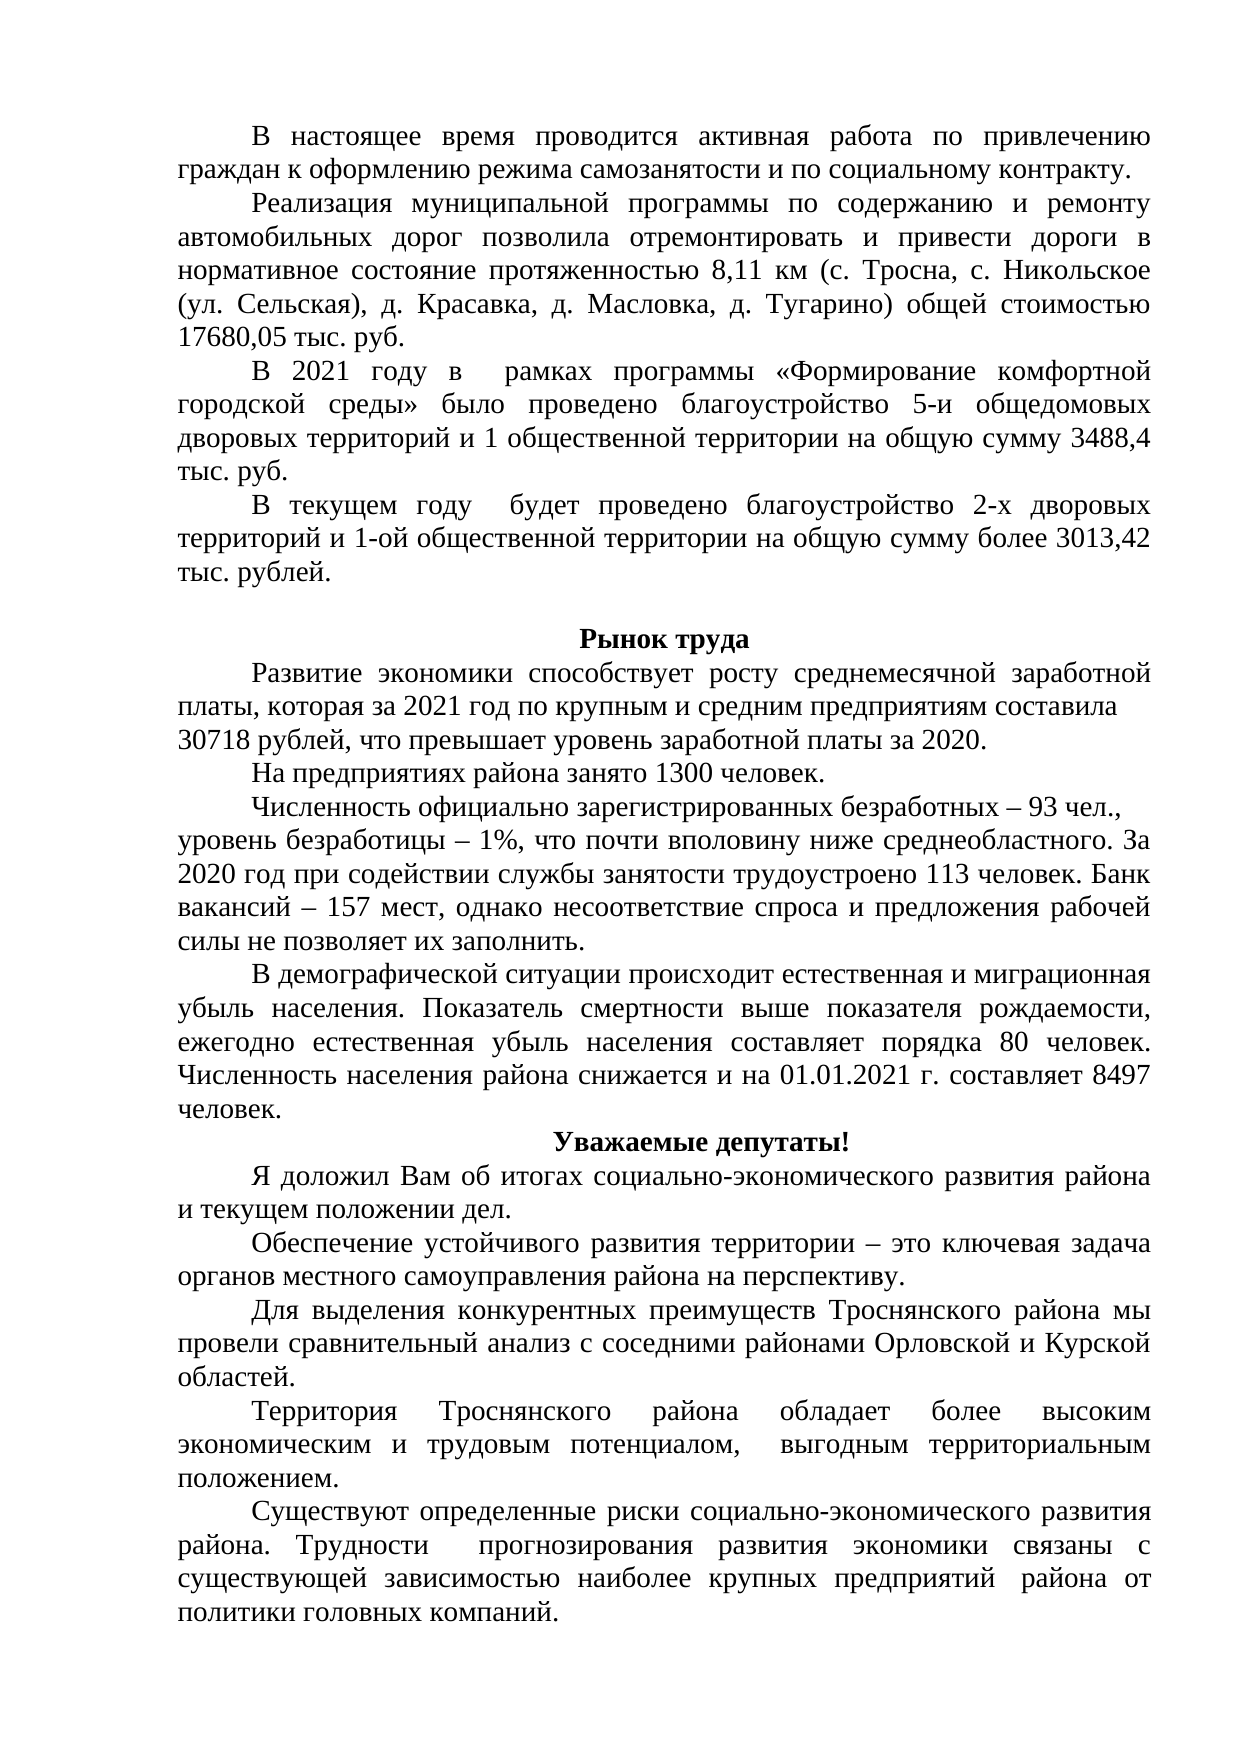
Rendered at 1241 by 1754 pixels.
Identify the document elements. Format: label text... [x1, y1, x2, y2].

text В текущем году будет проведено благоустройство 2-х дворовых территорий и 1-ой общественной территории на общую сумму более 3013,42 тыс. рублей. [177, 487, 1152, 588]
text Развитие экономики способствует росту среднемесячной заработной платы, которая за 2021 год по крупным и средним предприятиям составила [177, 655, 1152, 722]
text На предприятиях района занято 1300 человек. [177, 755, 1152, 789]
text Рынок труда [177, 621, 1152, 655]
text В демографической ситуации происходит естественная и миграционная убыль населения. Показатель смертности выше показателя рождаемости, ежегодно естественная убыль населения составляет порядка 80 человек. Численность населения района снижается и на 01.01.2021 г. составляет 8497 человек. [177, 957, 1152, 1124]
text Численность официально зарегистрированных безработных – 93 чел., [177, 789, 1152, 822]
text 30718 рублей, что превышает уровень заработной платы за 2020. [177, 722, 1152, 755]
text Территория Троснянского района обладает более высоким экономическим и трудовым потенциалом, выгодным территориальным положением. [177, 1393, 1152, 1493]
text Я доложил Вам об итогах социально-экономического развития района и текущем положении дел. [177, 1158, 1152, 1225]
text Реализация муниципальной программы по содержанию и ремонту автомобильных дорог позволила отремонтировать и привести дороги в нормативное состояние протяженностью 8,11 км (с. Тросна, с. Никольское (ул. Сельская), д. Красавка, д. Масловка, д. Тугарино) общей стоимостью 17680,05 тыс. руб. [177, 185, 1152, 353]
text Существуют определенные риски социально-экономического развития района. Трудности прогнозирования развития экономики связаны с существующей зависимостью наиболее крупных предприятий района от политики головных компаний. [177, 1493, 1152, 1627]
text Уважаемые депутаты! [177, 1124, 1152, 1158]
text В 2021 году в рамках программы «Формирование комфортной городской среды» было проведено благоустройство 5-и общедомовых дворовых территорий и 1 общественной территории на общую сумму 3488,4 тыс. руб. [177, 353, 1152, 487]
text В настоящее время проводится активная работа по привлечению граждан к оформлению режима самозанятости и по социальному контракту. [177, 118, 1152, 185]
text Для выделения конкурентных преимуществ Троснянского района мы провели сравнительный анализ с соседними районами Орловской и Курской областей. [177, 1292, 1152, 1393]
text уровень безработицы – 1%, что почти вполовину ниже среднеобластного. За 2020 год при содействии службы занятости трудоустроено 113 человек. Банк вакансий – 157 мест, однако несоответствие спроса и предложения рабочей силы не позволяет их заполнить. [177, 822, 1152, 957]
text Обеспечение устойчивого развития территории – это ключевая задача органов местного самоуправления района на перспективу. [177, 1225, 1152, 1292]
